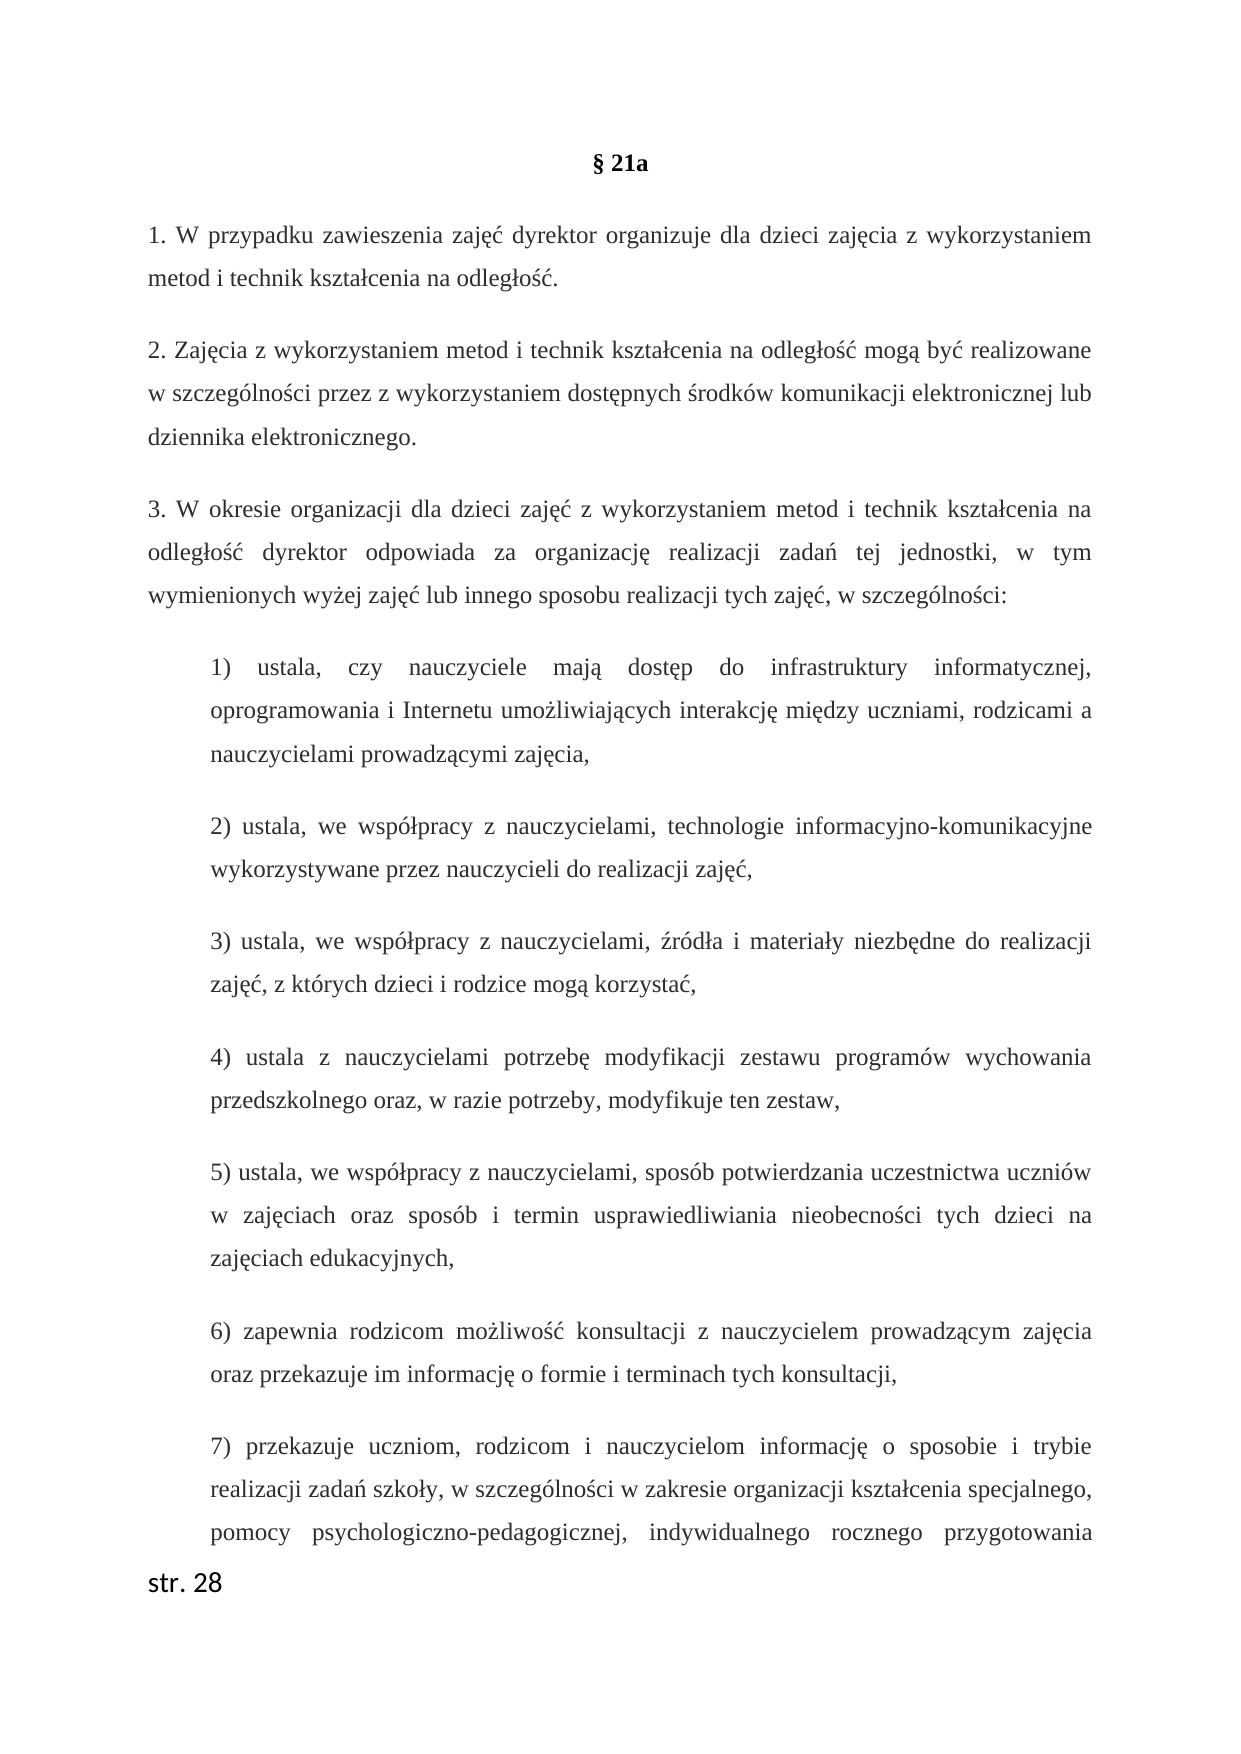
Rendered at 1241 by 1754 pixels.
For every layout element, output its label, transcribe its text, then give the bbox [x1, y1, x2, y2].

text 6) zapewnia rodzicom możliwość konsultacji z nauczycielem prowadzącym zajęcia oraz przekazuje im informację o formie i terminach tych konsultacji, [210, 1316, 1093, 1388]
text 5) ustala, we współpracy z nauczycielami, sposób potwierdzania uczestnictwa uczniów w zajęciach oraz sposób i termin usprawiedliwiania nieobecności tych dzieci na zajęciach edukacyjnych, [210, 1157, 1093, 1272]
text 3) ustala, we współpracy z nauczycielami, źródła i materiały niezbędne do realizacji zajęć, z których dzieci i rodzice mogą korzystać, [210, 926, 1093, 998]
text § 21a [148, 148, 1093, 176]
text 4) ustala z nauczycielami potrzebę modyfikacji zestawu programów wychowania przedszkolnego oraz, w razie potrzeby, modyfikuje ten zestaw, [210, 1042, 1093, 1114]
text 3. W okresie organizacji dla dzieci zajęć z wykorzystaniem metod i technik kształcenia na odległość dyrektor odpowiada za organizację realizacji zadań tej jednostki, w tym wymienionych wyżej zajęć lub innego sposobu realizacji tych zajęć, w szczególności: [148, 494, 1093, 609]
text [210, 1431, 1093, 1546]
text 1) ustala, czy nauczyciele mają dostęp do infrastruktury informatycznej, oprogramowania i Internetu umożliwiających interakcję między uczniami, rodzicami a nauczycielami prowadzącymi zajęcia, [210, 652, 1093, 767]
text 2) ustala, we współpracy z nauczycielami, technologie informacyjno-komunikacyjne wykorzystywane przez nauczycieli do realizacji zajęć, [210, 811, 1093, 883]
text 2. Zajęcia z wykorzystaniem metod i technik kształcenia na odległość mogą być realizowane w szczególności przez z wykorzystaniem dostępnych środków komunikacji elektronicznej lub dziennika elektronicznego. [148, 335, 1093, 450]
text 1. W przypadku zawieszenia zajęć dyrektor organizuje dla dzieci zajęcia z wykorzystaniem metod i technik kształcenia na odległość. [148, 220, 1093, 292]
